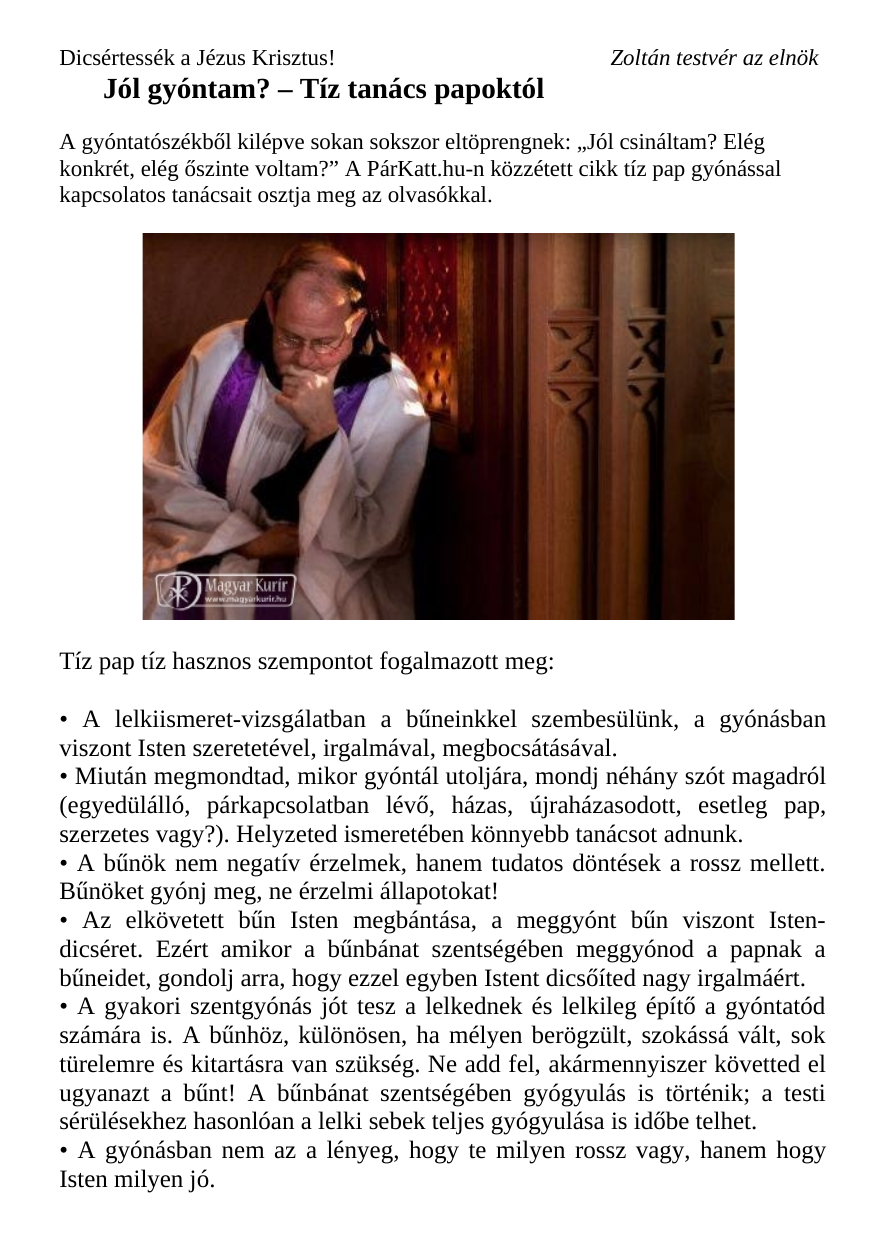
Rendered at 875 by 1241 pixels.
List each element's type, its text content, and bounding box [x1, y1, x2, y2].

text • Miután megmondtad, mikor gyóntál utoljára, mondj néhány szót magadról (egyedülálló, párkapcsolatban lévő, házas, újraházasodott, esetleg pap, szerzetes vagy?). Helyzeted ismeretében könnyebb tanácsot adnunk. [59, 761, 827, 848]
picture [142, 233, 735, 620]
text A gyóntatószékből kilépve sokan sokszor eltöprengnek: „Jól csináltam? Elég konkrét, elég őszinte voltam?” A PárKatt.hu-n közzétett cikk tíz pap gyónással kapcsolatos tanácsait osztja meg az olvasókkal. [59, 128, 827, 207]
text Dicsértessék a Jézus Krisztus! Zoltán testvér az elnök [59, 44, 827, 71]
text • Az elkövetett bűn Isten megbántása, a meggyónt bűn viszont Isten-dicséret. Ezért amikor a bűnbánat szentségében meggyónod a papnak a bűneidet, gondolj arra, hogy ezzel egyben Istent dicsőíted nagy irgalmáért. [59, 905, 827, 991]
text • A lelkiismeret-vizsgálatban a bűneinkkel szembesülünk, a gyónásban viszont Isten szeretetével, irgalmával, megbocsátásával. [59, 704, 827, 761]
text Tíz pap tíz hasznos szempontot fogalmazott meg: [59, 646, 827, 675]
text Jól gyóntam? – Tíz tanács papoktól [59, 71, 827, 104]
text • A bűnök nem negatív érzelmek, hanem tudatos döntések a rossz mellett. Bűnöket gyónj meg, ne érzelmi állapotokat! [59, 848, 827, 905]
text • A gyakori szentgyónás jót tesz a lelkednek és lelkileg építő a gyóntatód számára is. A bűnhöz, különösen, ha mélyen berögzült, szokássá vált, sok türelemre és kitartásra van szükség. Ne add fel, akármennyiszer követted el ugyanazt a bűnt! A bűnbánat szentségében gyógyulás is történik; a testi sérülésekhez hasonlóan a lelki sebek teljes gyógyulása is időbe telhet. [59, 991, 827, 1135]
text • A gyónásban nem az a lényeg, hogy te milyen rossz vagy, hanem hogy Isten milyen jó. [59, 1135, 827, 1193]
